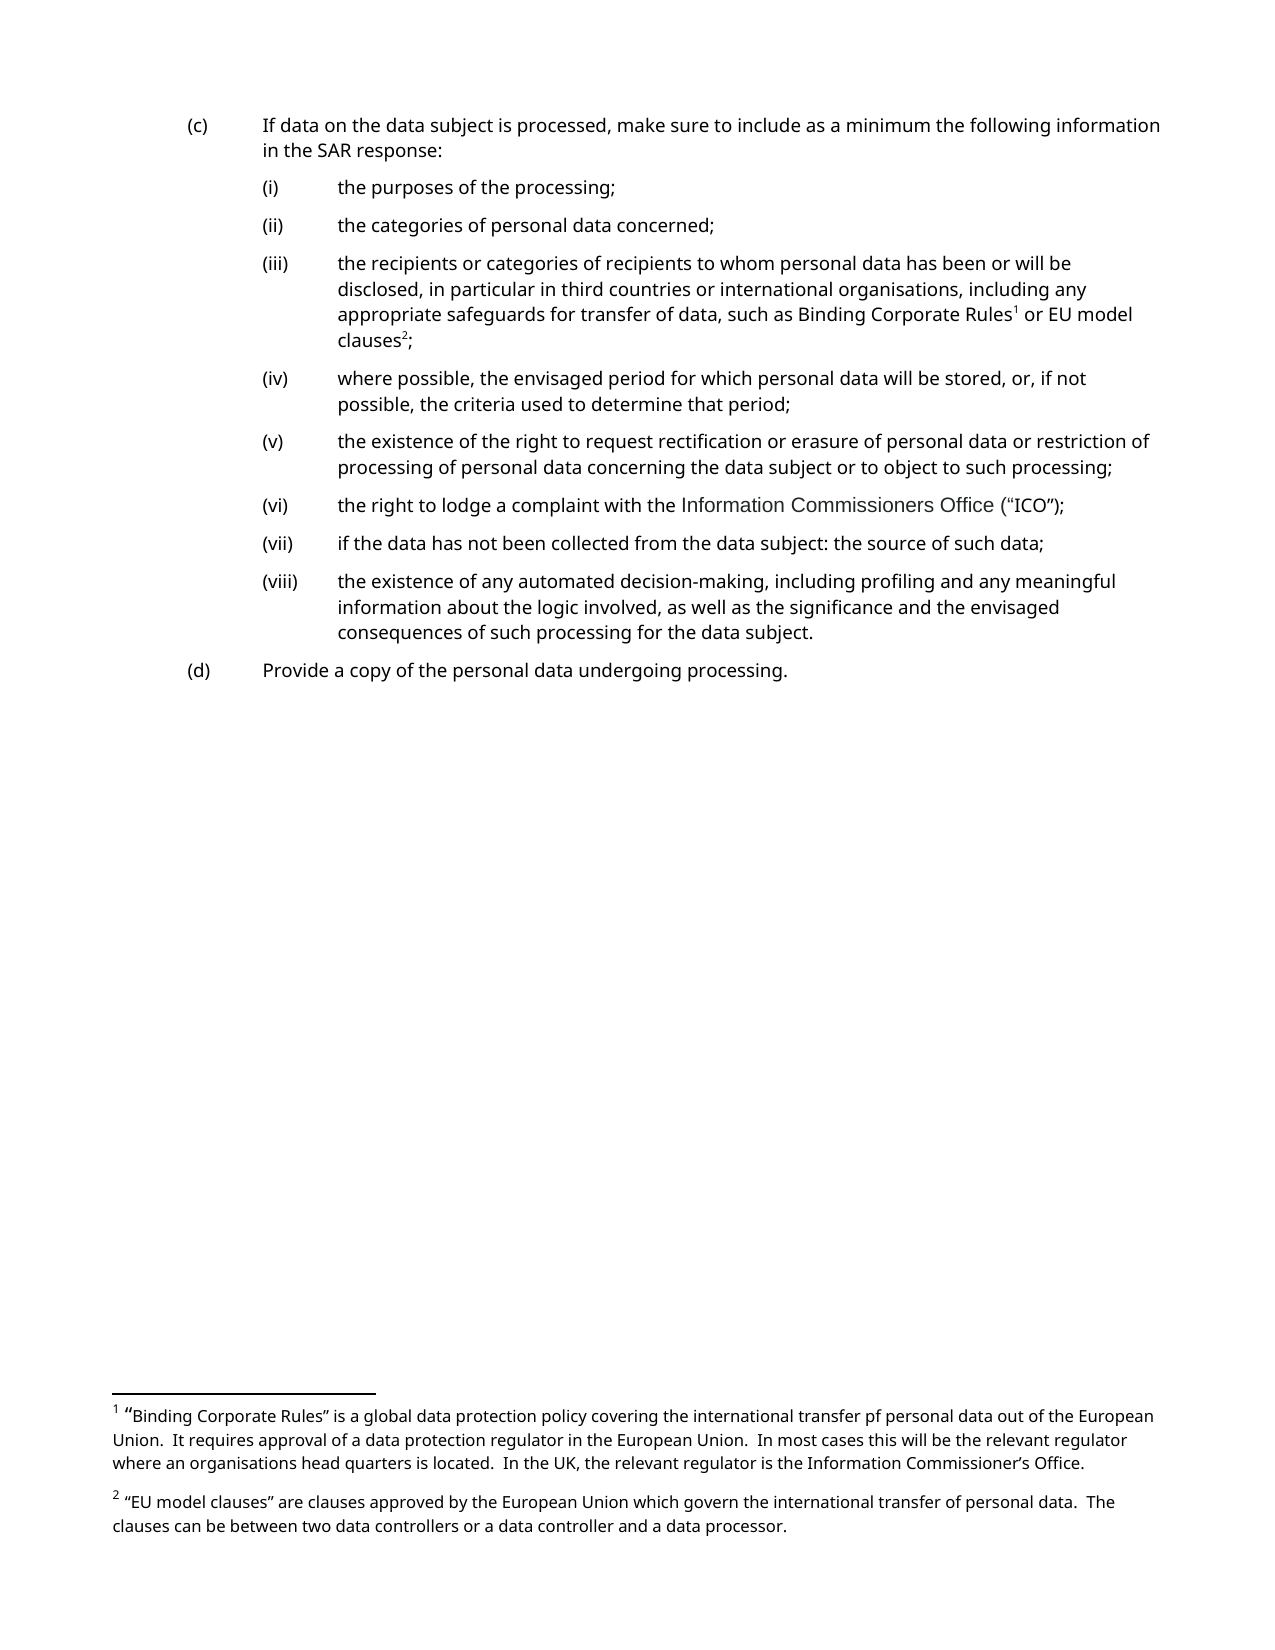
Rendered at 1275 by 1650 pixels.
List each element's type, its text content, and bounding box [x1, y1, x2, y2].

subtitle where possible, the envisaged period for which personal data will be stored, or, if not possible, the criteria used to determine that period; [262, 365, 1163, 416]
subtitle the existence of any automated decision-making, including profiling and any meaningful information about the logic involved, as well as the significance and the envisaged consequences of such processing for the data subject. [262, 568, 1163, 645]
subtitle If data on the data subject is processed, make sure to include as a minimum the following information in the SAR response: [187, 112, 1163, 162]
subtitle the categories of personal data concerned; [262, 213, 1163, 238]
subtitle if the data has not been collected from the data subject: the source of such data; [262, 530, 1163, 556]
subtitle the recipients or categories of recipients to whom personal data has been or will be disclosed, in particular in third countries or international organisations, including any appropriate safeguards for transfer of data, such as Binding Corporate Rules or EU model clauses; [262, 251, 1163, 353]
subtitle the purposes of the processing; [262, 175, 1163, 200]
subtitle Provide a copy of the personal data undergoing processing. [187, 657, 1163, 682]
subtitle the existence of the right to request rectification or erasure of personal data or restriction of processing of personal data concerning the data subject or to object to such processing; [262, 429, 1163, 480]
subtitle the right to lodge a complaint with the Information Commissioners Office (“ICO”); [262, 492, 1163, 518]
